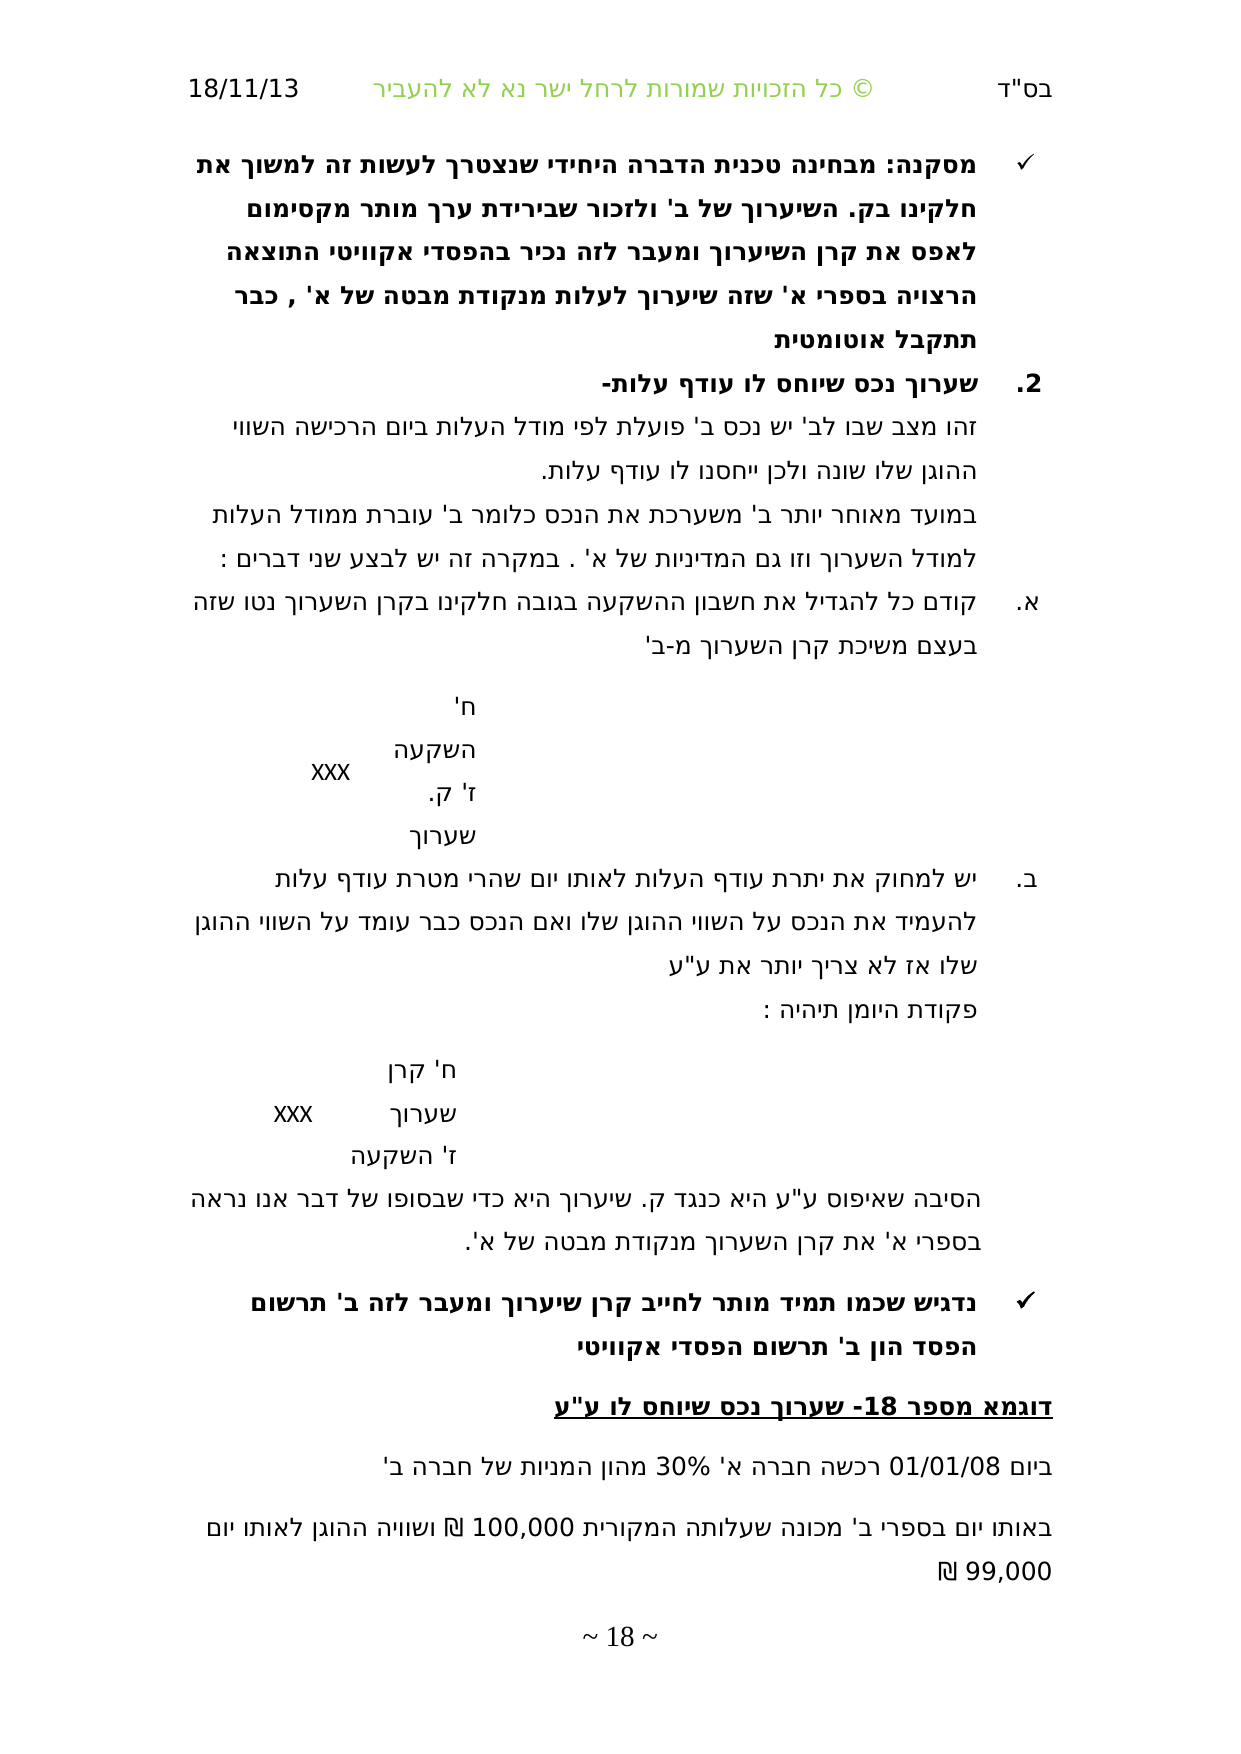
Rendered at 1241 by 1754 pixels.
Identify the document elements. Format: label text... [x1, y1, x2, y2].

table_header ח' קרן שערוך [324, 1055, 468, 1141]
list נדגיש שכמו תמיד מותר לחייב קרן שיערוך ומעבר לזה ב' תרשום הפסד הון ב' תרשום הפסדי אקוויטי [187, 1288, 1015, 1361]
list שערוך נכס שיוחס לו עודף עלות- [187, 369, 1016, 398]
list מסקנה: מבחינה טכנית הדברה היחידי שנצטרך לעשות זה למשוך את חלקינו בק. השיערוך של ב' ולזכור שבירידת ערך מותר מקסימום לאפס את קרן השיערוך ומעבר לזה נכיר בהפסדי אקוויטי התוצאה הרצויה בספרי א' שזה שיערוך לעלות מנקודת מבטה של א' , כבר תתקבל אוטומטית [187, 150, 1015, 354]
table_header XXX [300, 692, 361, 864]
table_header ח' השקעה [361, 692, 488, 778]
text ביום 01/01/08 רכשה חברה א' 30% מהון המניות של חברה ב' [187, 1452, 1053, 1482]
list יש למחוק את יתרת עודף העלות לאותו יום שהרי מטרת עודף עלות להעמיד את הנכס על השווי ההוגן שלו ואם הנכס כבר עומד על השווי ההוגן שלו אז לא צריך יותר את ע"ע [187, 864, 1015, 980]
table_header XXX [263, 1055, 324, 1184]
list במועד מאוחר יותר ב' משערכת את הנכס כלומר ב' עוברת ממודל העלות למודל השערוך וזו גם המדיניות של א' . במקרה זה יש לבצע שני דברים : [187, 500, 978, 573]
list קודם כל להגדיל את חשבון ההשקעה בגובה חלקינו בקרן השערוך נטו שזה בעצם משיכת קרן השערוך מ-ב' [187, 587, 1015, 660]
table_cell ז' השקעה [324, 1141, 468, 1184]
table_cell ז' ק. שערוך [361, 778, 488, 864]
text דוגמא מספר 18- שערוך נכס שיוחס לו ע"ע [187, 1392, 1053, 1421]
text הסיבה שאיפוס ע"ע היא כנגד ק. שיערוך היא כדי שבסופו של דבר אנו נראה בספרי א' את קרן השערוך מנקודת מבטה של א'. [187, 1184, 982, 1257]
text באותו יום בספרי ב' מכונה שעלותה המקורית 100,000 ₪ ושוויה ההוגן לאותו יום 99,000 ₪ [187, 1513, 1053, 1586]
list זהו מצב שבו לב' יש נכס ב' פועלת לפי מודל העלות ביום הרכישה השווי ההוגן שלו שונה ולכן ייחסנו לו עודף עלות. [187, 412, 978, 485]
list פקודת היומן תיהיה : [187, 995, 978, 1024]
